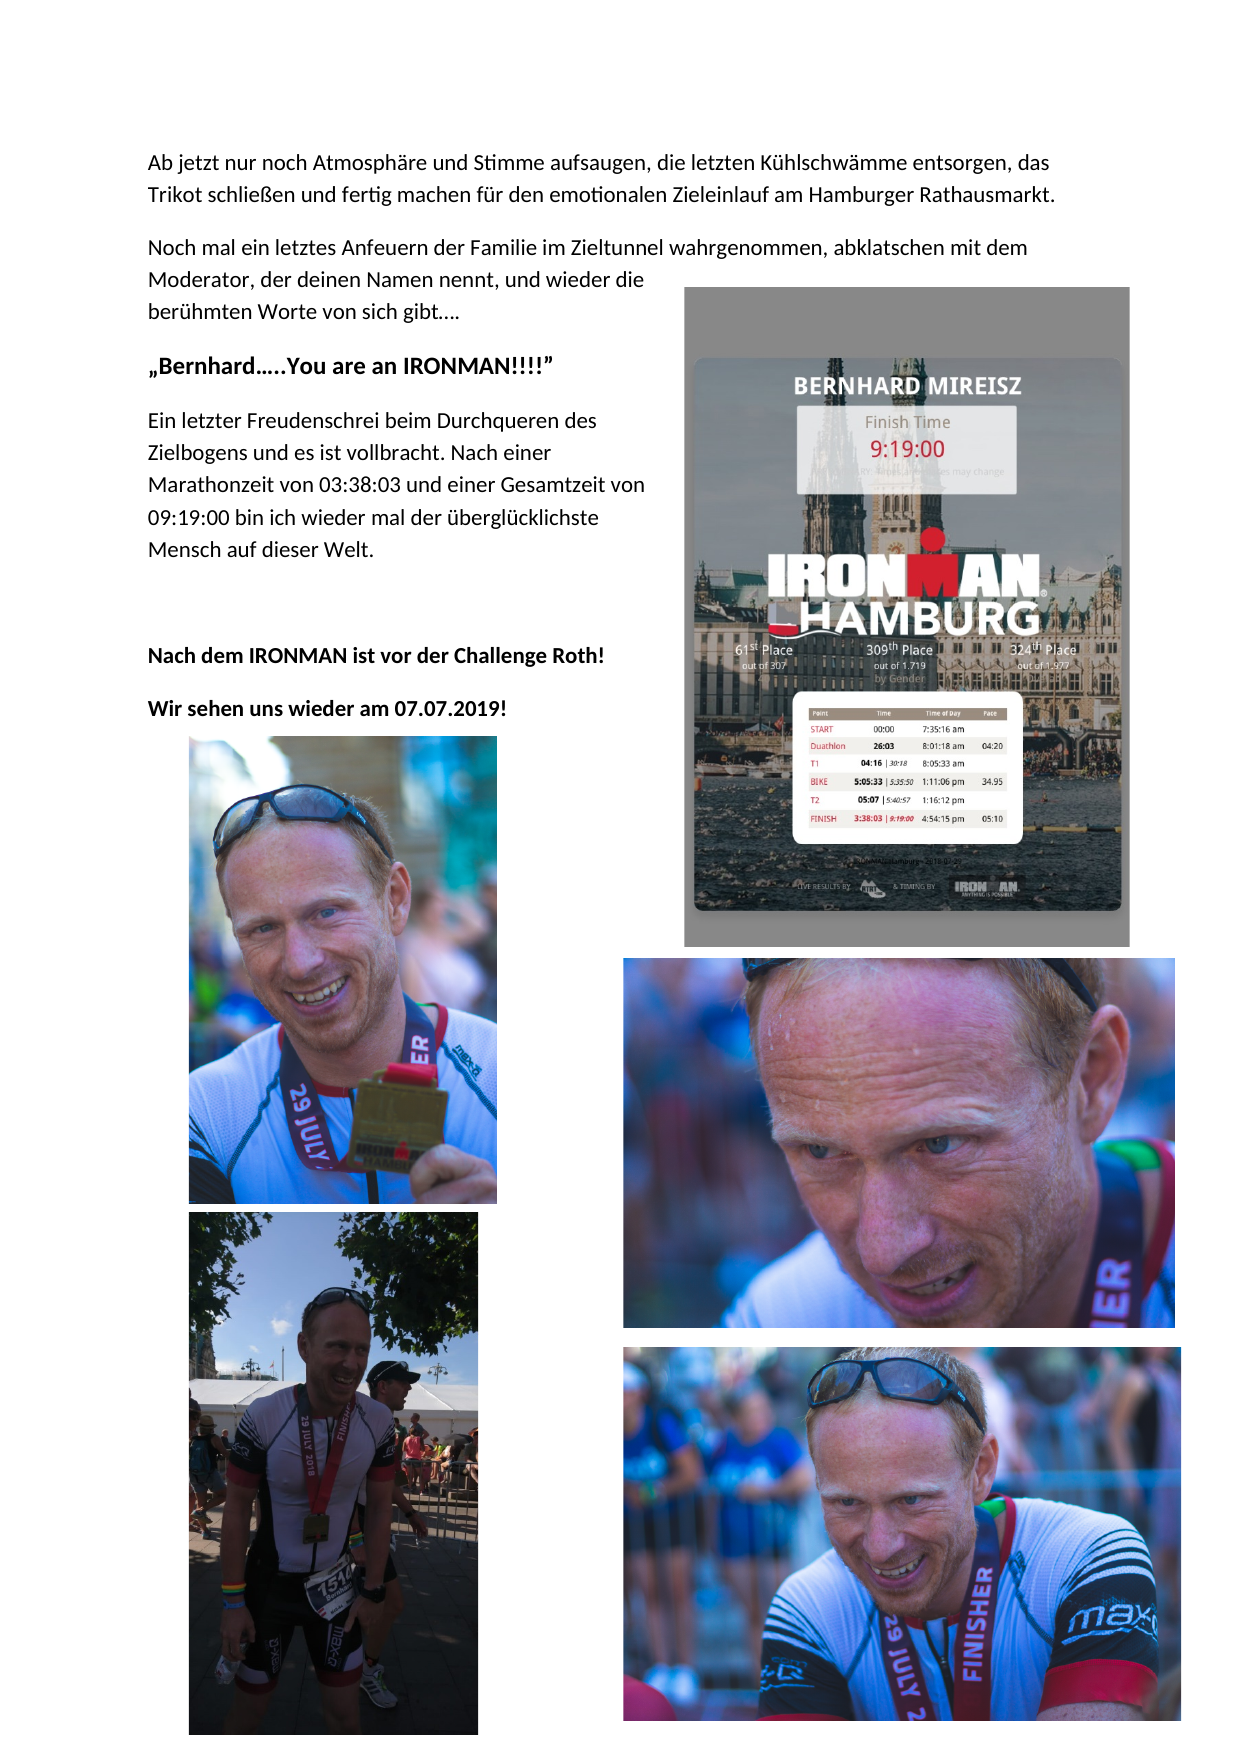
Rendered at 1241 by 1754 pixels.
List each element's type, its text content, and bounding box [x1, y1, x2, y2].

text Nach dem IRONMAN ist vor der Challenge Roth! [148, 641, 682, 669]
picture [621, 958, 1175, 1327]
picture [187, 736, 497, 1202]
picture [187, 1212, 478, 1732]
text Ein letzter Freudenschrei beim Durchqueren des Zielbogens und es ist vollbracht. Nach einer Marathonzeit von 03:38:03 und einer Gesamtzeit von 09:19:00 bin ich wieder mal der überglücklichste Mensch auf dieser Welt. [148, 406, 682, 563]
picture [621, 1347, 1181, 1720]
text „Bernhard…..You are an IRONMAN!!!!” [148, 350, 682, 381]
text Noch mal ein letztes Anfeuern der Familie im Zieltunnel wahrgenommen, abklatschen mit dem Moderator, der deinen Namen nennt, und wieder die berühmten Worte von sich gibt…. [148, 233, 1093, 325]
picture [682, 287, 1130, 944]
text Ab jetzt nur noch Atmosphäre und Stimme aufsaugen, die letzten Kühlschwämme entsorgen, das Trikot schließen und fertig machen für den emotionalen Zieleinlauf am Hamburger Rathausmarkt. [148, 148, 1093, 208]
text Wir sehen uns wieder am 07.07.2019! [148, 694, 682, 722]
